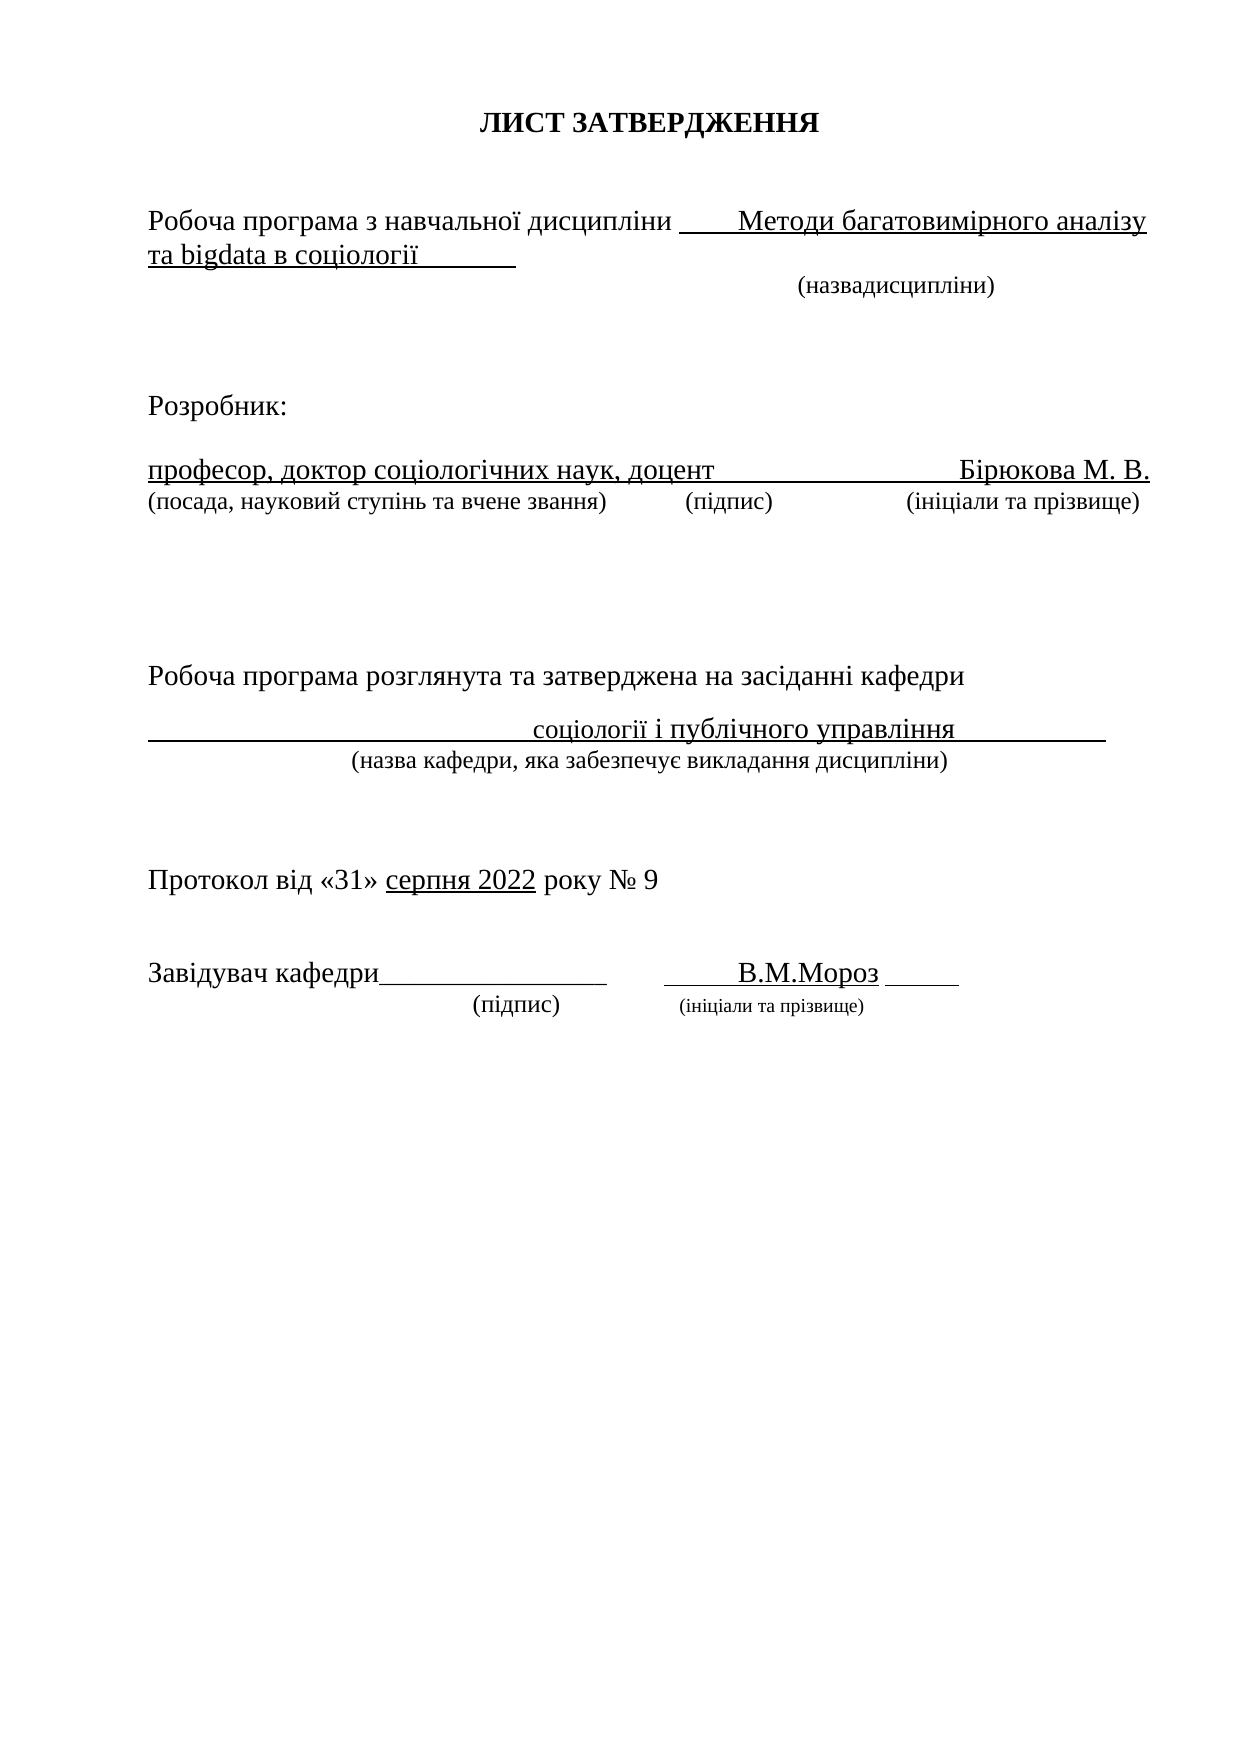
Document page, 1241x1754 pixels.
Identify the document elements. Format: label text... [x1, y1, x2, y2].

text Розробник: [148, 388, 1152, 421]
text ЛИСТ ЗАТВЕРДЖЕННЯ [148, 105, 1152, 138]
text (назвадисципліни) [148, 270, 1152, 299]
text Протокол від «31» серпня 2022 року № 9 [148, 862, 1152, 896]
text Робоча програма розглянута та затверджена на засіданні кафедри [148, 658, 1152, 692]
text Робоча програма з навчальної дисципліни Методи багатовимірного аналізу та bigdata в соціології [148, 203, 1152, 270]
text Завідувач кафедри___________________ В.М.Мороз [148, 956, 1152, 989]
text (підпис) (ініціали та прізвище) [148, 989, 1152, 1018]
text (посада, науковий ступінь та вчене звання) (підпис) (ініціали та прізвище) [148, 486, 1152, 515]
text (назва кафедри, яка забезпечує викладання дисципліни) [148, 745, 1152, 773]
text соціології і публічного управління [148, 711, 1152, 745]
text професор, доктор соціологічних наук, доцент Бірюкова М. В. [148, 452, 1152, 486]
